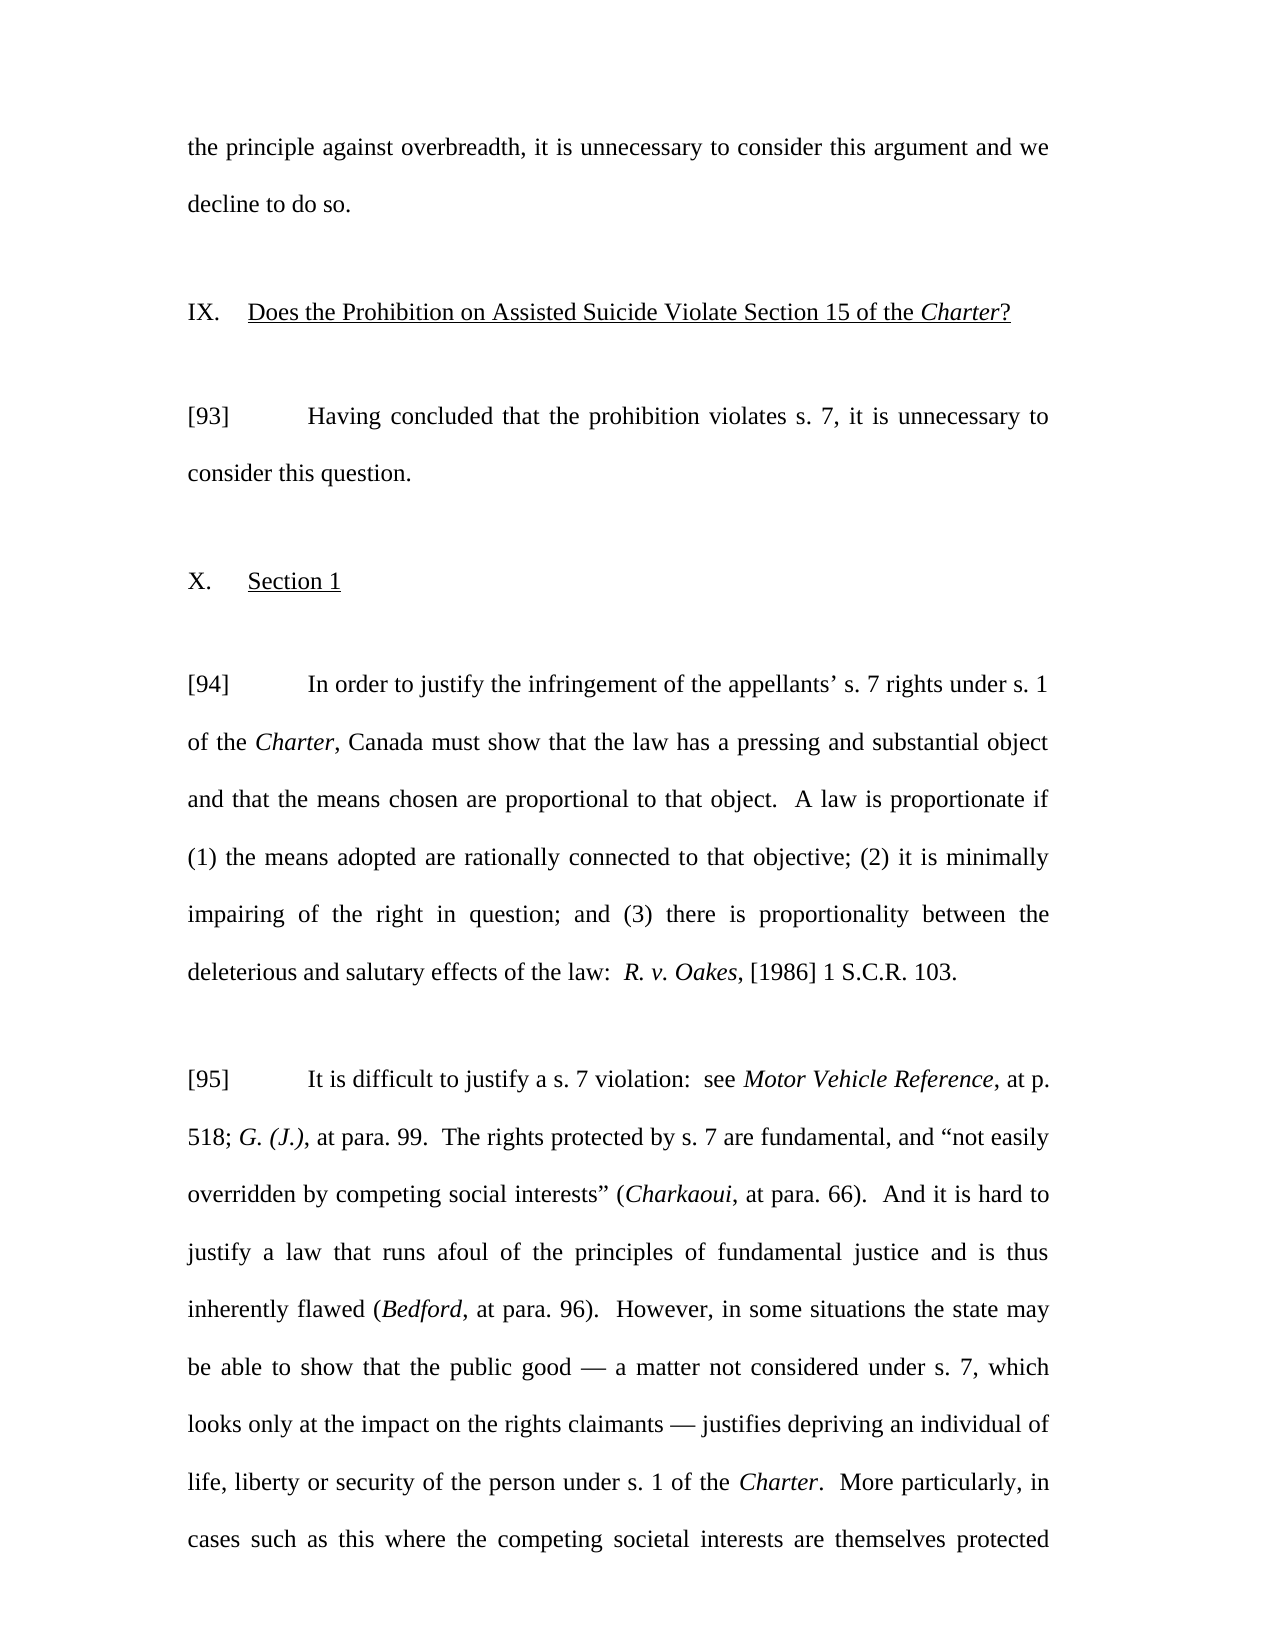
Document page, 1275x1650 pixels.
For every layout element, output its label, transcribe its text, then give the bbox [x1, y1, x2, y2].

text Having concluded that the prohibition violates s. 7, it is unnecessary to consider this question. [187, 401, 1050, 487]
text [187, 132, 1050, 218]
title Section 1 [187, 566, 1050, 594]
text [187, 1064, 1050, 1553]
title Does the Prohibition on Assisted Suicide Violate Section 15 of the Charter? [187, 297, 1050, 326]
text In order to justify the infringement of the appellants’ s. 7 rights under s. 1 of the Charter, Canada must show that the law has a pressing and substantial object and that the means chosen are proportional to that object. A law is proportionate if (1) the means adopted are rationally connected to that objective; (2) it is minimally impairing of the right in question; and (3) there is proportionality between the deleterious and salutary effects of the law: R. v. Oakes, [1986] 1 S.C.R. 103. [187, 669, 1050, 986]
